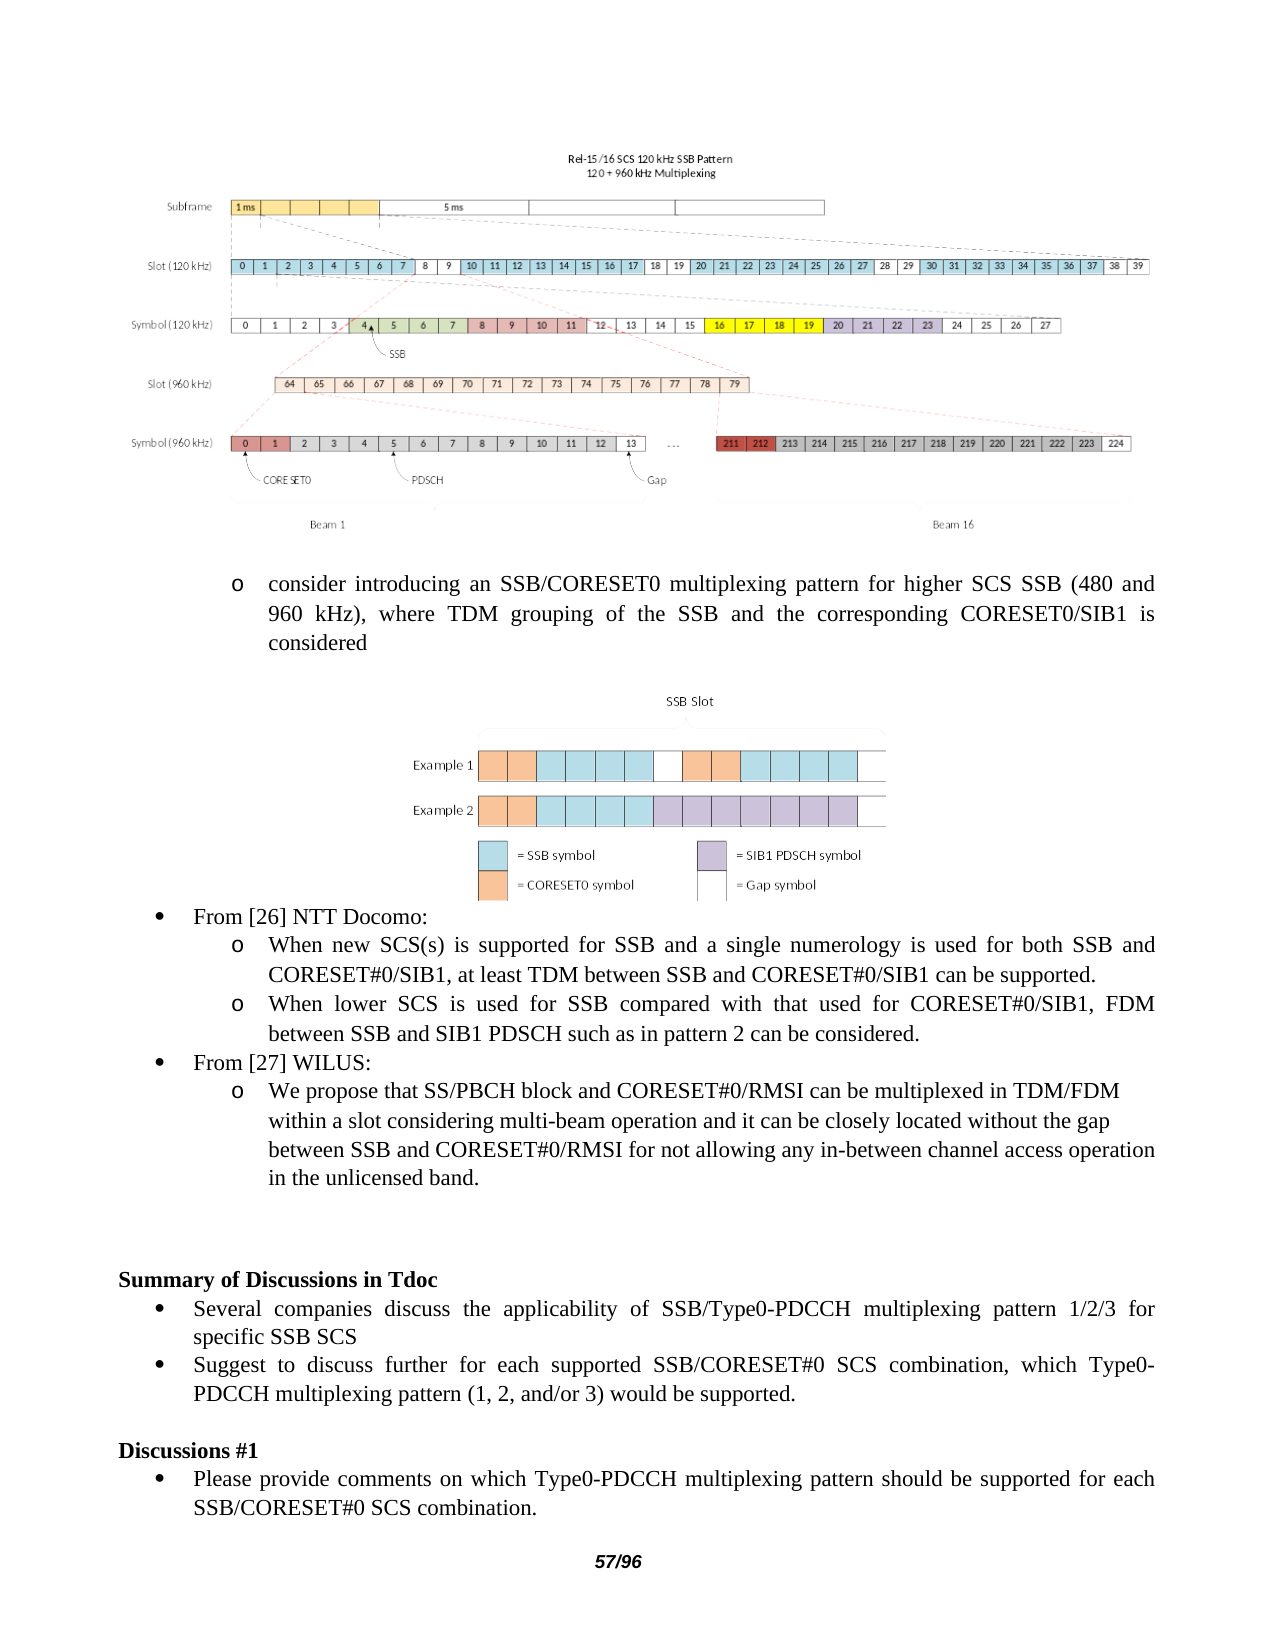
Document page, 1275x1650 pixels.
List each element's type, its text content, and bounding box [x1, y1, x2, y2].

list From [27] WILUS: [156, 1049, 1157, 1075]
list consider introducing an SSB/CORESET0 multiplexing pattern for higher SCS SSB (480 and 960 kHz), where TDM grouping of the SSB and the corresponding CORESET0/SIB1 is considered [231, 570, 1157, 655]
list We propose that SS/PBCH block and CORESET#0/RMSI can be multiplexed in TDM/FDM within a slot considering multi-beam operation and it can be closely located without the gap between SSB and CORESET#0/RMSI for not allowing any in-between channel access operation in the unlicensed band. [231, 1077, 1157, 1191]
list When new SCS(s) is supported for SSB and a single numerology is used for both SSB and CORESET#0/SIB1, at least TDM between SSB and CORESET#0/SIB1 can be supported. [231, 931, 1157, 988]
list Suggest to discuss further for each supported SSB/CORESET#0 SCS combination, which Type0-PDCCH multiplexing pattern (1, 2, and/or 3) would be supported. [156, 1352, 1157, 1406]
list Please provide comments on which Type0-PDCCH multiplexing pattern should be supported for each SSB/CORESET#0 SCS combination. [156, 1465, 1157, 1520]
list Several companies discuss the applicability of SSB/Type0-PDCCH multiplexing pattern 1/2/3 for specific SSB SCS [156, 1295, 1157, 1349]
list From [26] NTT Docomo: [156, 903, 1157, 929]
text Summary of Discussions in Tdoc [118, 1266, 1157, 1293]
list When lower SCS is used for SSB compared with that used for CORESET#0/SIB1, FDM between SSB and SIB1 PDSCH such as in pattern 2 can be considered. [231, 990, 1157, 1047]
text Discussions #1 [118, 1437, 1157, 1463]
